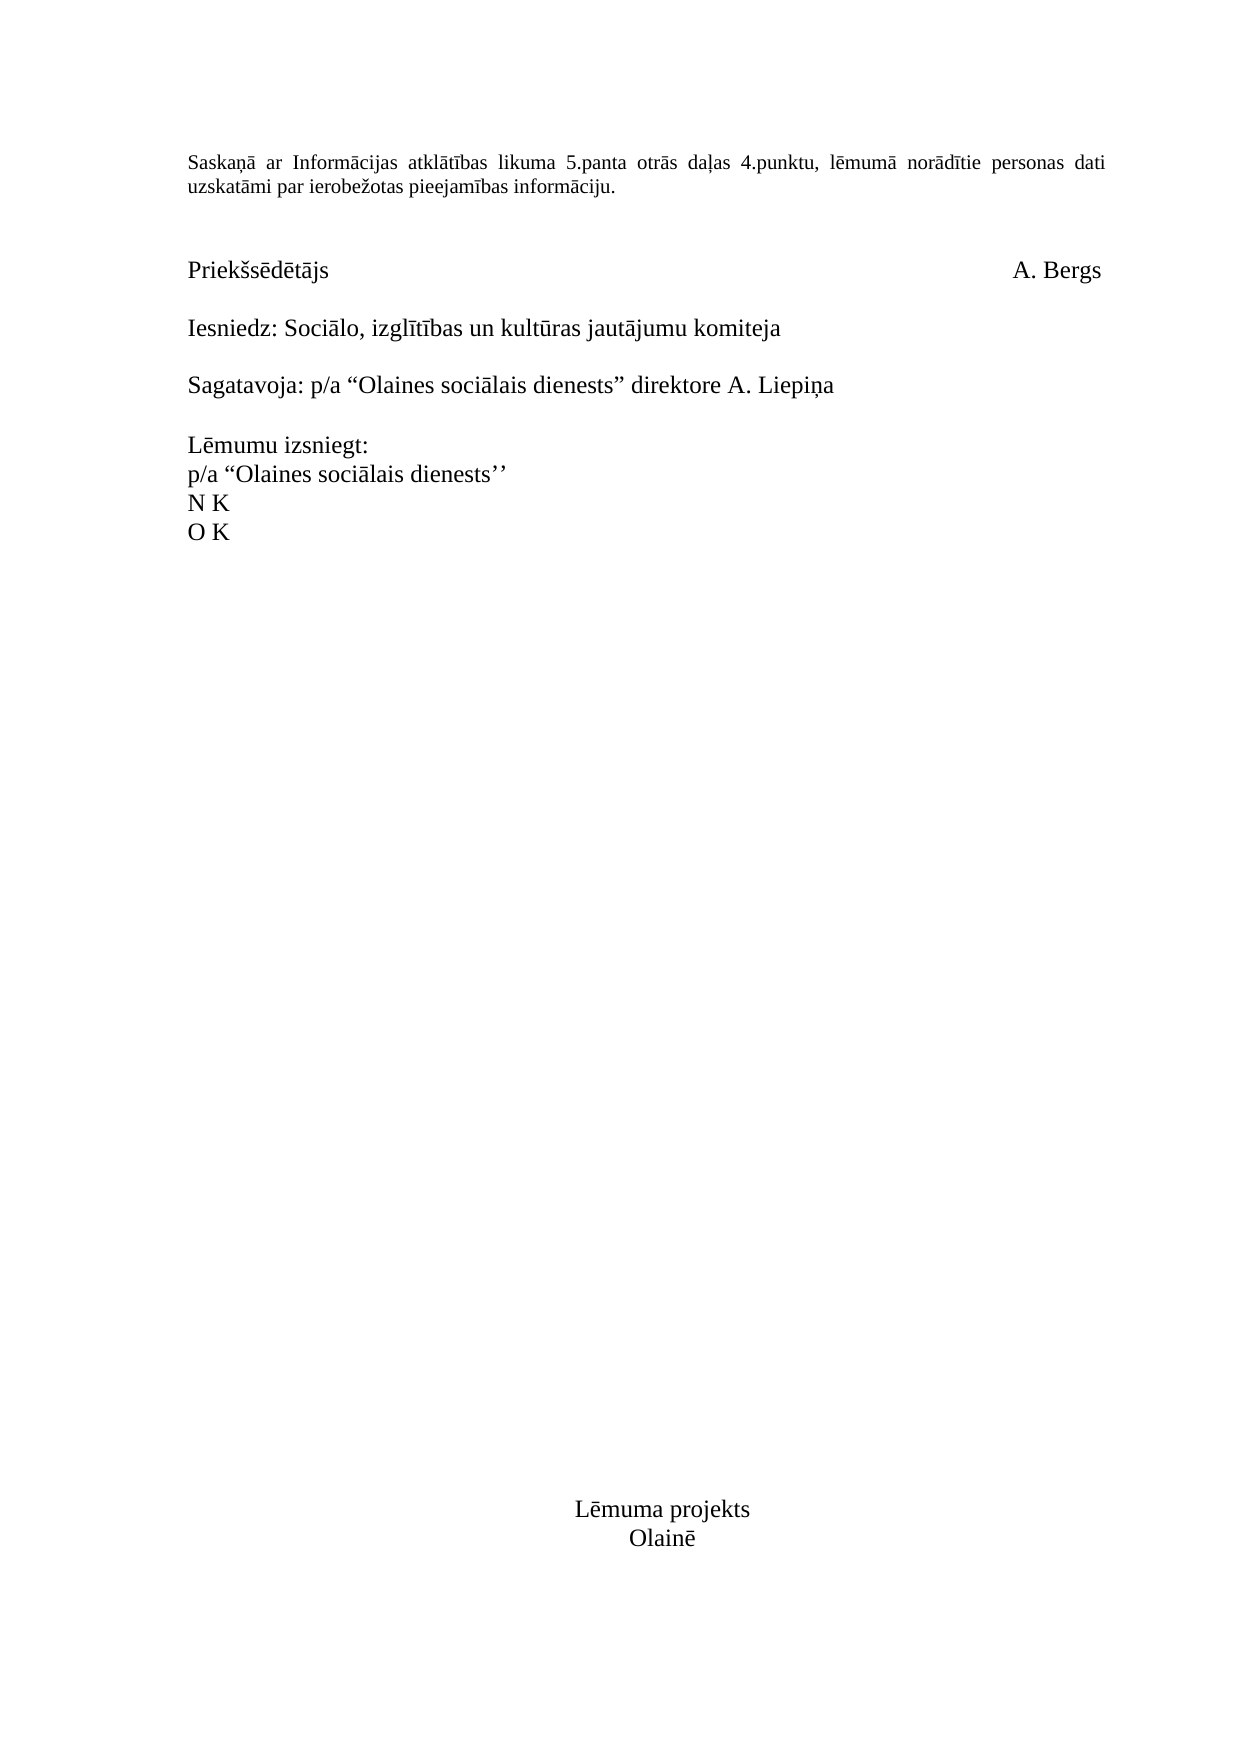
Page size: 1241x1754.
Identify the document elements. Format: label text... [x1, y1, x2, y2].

text Saskaņā ar Informācijas atklātības likuma 5.panta otrās daļas 4.punktu, lēmumā norādītie personas dati uzskatāmi par ierobežotas pieejamības informāciju. [187, 150, 1107, 198]
text Iesniedz: Sociālo, izglītības un kultūras jautājumu komiteja [187, 313, 1107, 342]
text p/a “Olaines sociālais dienests’’ [187, 459, 1107, 488]
list Sagatavoja: p/a “Olaines sociālais dienests” direktore A. Liepiņa [187, 371, 1107, 399]
text O K [187, 517, 1177, 545]
text Lēmuma projekts [217, 1494, 1107, 1523]
text Lēmumu izsniegt: [187, 430, 1107, 459]
text Olainē [217, 1523, 1107, 1552]
text N K [187, 488, 1177, 517]
text Priekšsēdētājs A. Bergs [187, 256, 1107, 284]
